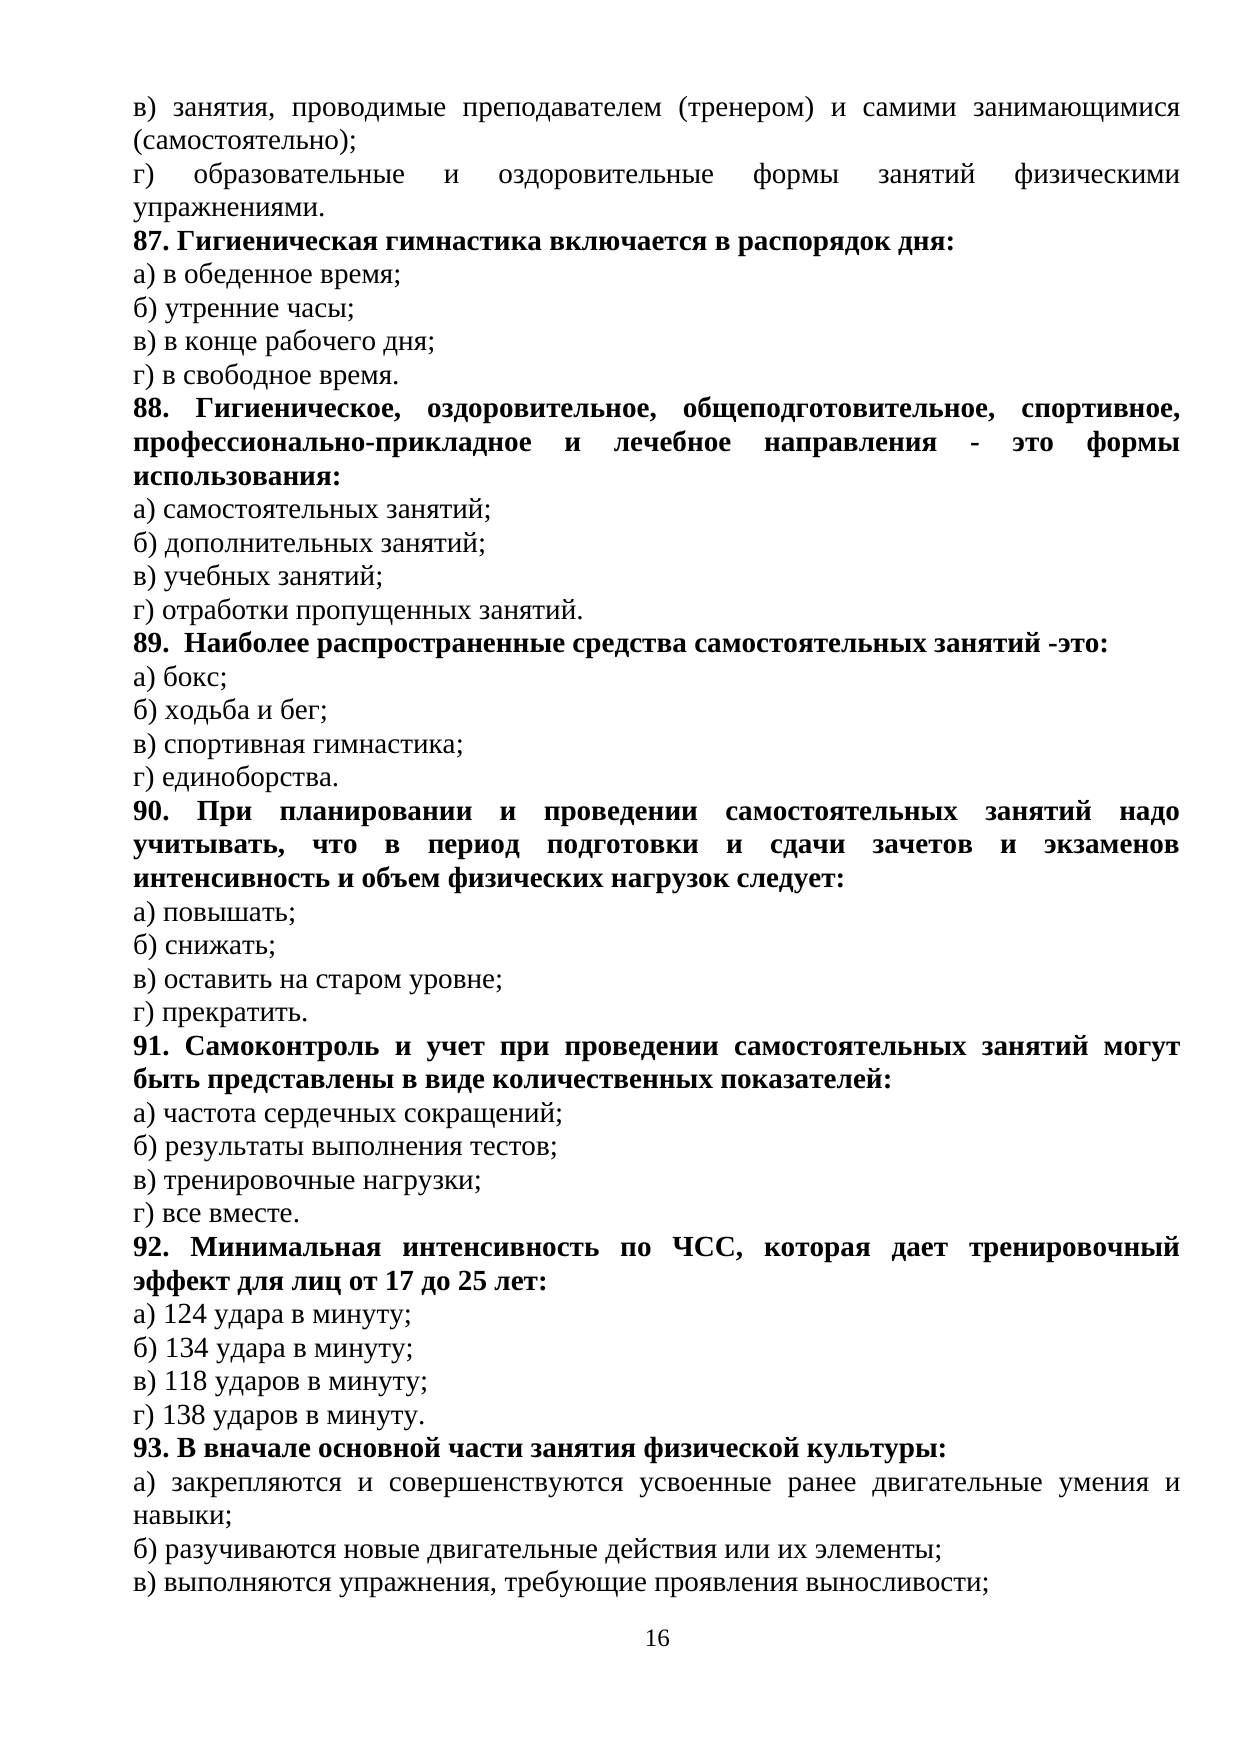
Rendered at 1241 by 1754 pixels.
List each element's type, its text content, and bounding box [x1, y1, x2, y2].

text г) все вместе. [133, 1196, 1181, 1229]
text б) утренние часы; [133, 290, 1181, 323]
text г) 138 ударов в минуту. [133, 1397, 1181, 1430]
text б) результаты выполнения тестов; [133, 1128, 1181, 1162]
text б) снижать; [133, 927, 1181, 961]
text а) повышать; [133, 894, 1181, 927]
text в) спортивная гимнастика; [133, 726, 1181, 759]
text а) 124 удара в минуту; [133, 1296, 1181, 1330]
text в) в конце рабочего дня; [133, 323, 1181, 357]
text г) прекратить. [133, 994, 1181, 1028]
text в) занятия, проводимые преподавателем (тренером) и самими занимающимися (самостоятельно); [133, 89, 1181, 156]
text а) частота сердечных сокращений; [133, 1095, 1181, 1128]
text 93. В вначале основной части занятия физической культуры: [133, 1430, 1181, 1464]
text в) тренировочные нагрузки; [133, 1162, 1181, 1196]
text в) оставить на старом уровне; [133, 961, 1181, 994]
text б) дополнительных занятий; [133, 525, 1181, 558]
text г) образовательные и оздоровительные формы занятий физическими упражнениями. [133, 156, 1181, 223]
text 89. Наиболее распространенные средства самостоятельных занятий -это: [133, 625, 1181, 659]
text 92. Минимальная интенсивность по ЧСС, которая дает тренировочный эффект для лиц от 17 до 25 лет: [133, 1229, 1181, 1296]
text 90. При планировании и проведении самостоятельных занятий надо учитывать, что в период подготовки и сдачи зачетов и экзаменов интенсивность и объем физических нагрузок следует: [133, 793, 1181, 894]
text а) самостоятельных занятий; [133, 491, 1181, 525]
text г) отработки пропущенных занятий. [133, 592, 1181, 625]
text а) закрепляются и совершенствуются усвоенные ранее двигательные умения и навыки; [133, 1464, 1181, 1531]
text в) учебных занятий; [133, 558, 1181, 592]
text б) 134 удара в минуту; [133, 1330, 1181, 1363]
text 88. Гигиеническое, оздоровительное, общеподготовительное, спортивное, профессионально-прикладное и лечебное направления - это формы использования: [133, 391, 1181, 491]
text 91. Самоконтроль и учет при проведении самостоятельных занятий могут быть представлены в виде количественных показателей: [133, 1028, 1181, 1095]
text б) ходьба и бег; [133, 692, 1181, 726]
text в) выполняются упражнения, требующие проявления выносливости; [133, 1564, 1181, 1598]
text г) в свободное время. [133, 357, 1181, 391]
text а) в обеденное время; [133, 256, 1181, 290]
text в) 118 ударов в минуту; [133, 1363, 1181, 1397]
text г) единоборства. [133, 759, 1181, 793]
text 87. Гигиеническая гимнастика включается в распорядок дня: [133, 223, 1181, 256]
text а) бокс; [133, 659, 1181, 692]
text б) разучиваются новые двигательные действия или их элементы; [133, 1531, 1181, 1564]
